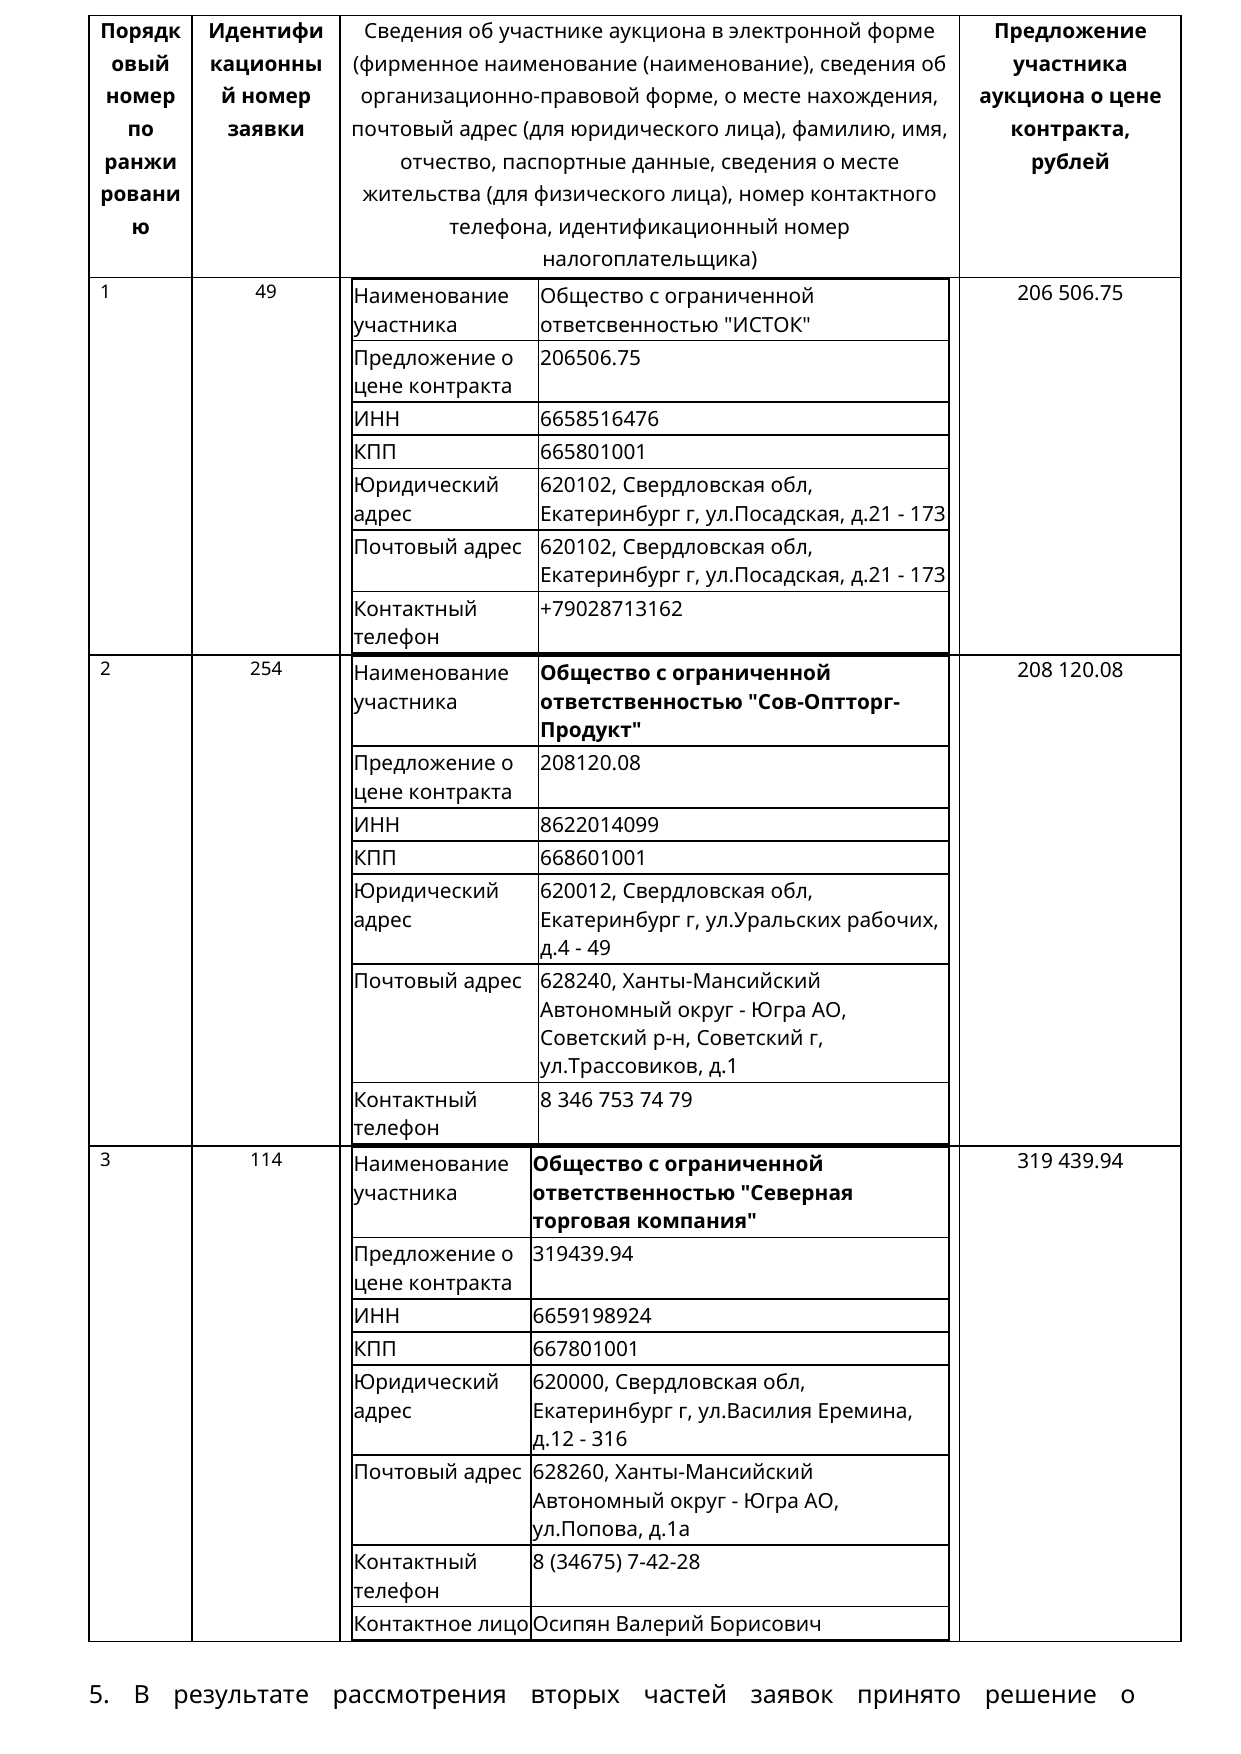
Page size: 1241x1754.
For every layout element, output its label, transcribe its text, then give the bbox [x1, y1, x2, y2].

table_cell [353, 747, 538, 807]
table_cell [341, 656, 351, 1145]
table_cell [539, 747, 948, 807]
table_cell 1 [90, 278, 191, 654]
table_cell [539, 1083, 948, 1143]
table_cell 254 [193, 656, 339, 1145]
table_cell [532, 1238, 948, 1298]
table_cell [539, 842, 948, 873]
table_cell [532, 1456, 948, 1544]
table_cell 319 439.94 [960, 1147, 1180, 1641]
table_cell [532, 1366, 948, 1454]
table_cell [353, 1456, 530, 1544]
table_cell [353, 1083, 538, 1143]
table_cell [353, 1366, 530, 1454]
table_cell [539, 341, 948, 401]
table_cell [539, 531, 948, 591]
table_cell [539, 436, 948, 468]
table_cell [539, 469, 948, 529]
table_header Порядковый номер по ранжированию [90, 16, 191, 277]
table_cell [539, 403, 948, 434]
table_cell [353, 1607, 530, 1639]
table_cell [353, 1300, 530, 1331]
table_cell [341, 278, 351, 654]
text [89, 1676, 1137, 1710]
table_cell 2 [90, 656, 191, 1145]
table_cell [539, 657, 948, 745]
table_cell 114 [193, 1147, 339, 1641]
table_cell [353, 965, 538, 1082]
table_cell 3 [90, 1147, 191, 1641]
table_cell [539, 875, 948, 963]
table_header Предложение участника аукциона о цене контракта, рублей [960, 16, 1180, 277]
table_cell [353, 592, 538, 652]
table_cell [353, 280, 538, 340]
table_cell [353, 1333, 530, 1364]
table_cell 206 506.75 [960, 278, 1180, 654]
table_cell [950, 278, 959, 654]
table_cell [539, 592, 948, 652]
table_cell [353, 403, 538, 434]
table_cell [532, 1607, 948, 1639]
table_cell [532, 1148, 948, 1237]
table_cell [353, 657, 538, 745]
table_cell [532, 1333, 948, 1364]
table_cell [539, 965, 948, 1082]
table_cell [532, 1546, 948, 1606]
table_cell [353, 341, 538, 401]
table_cell [341, 1147, 351, 1641]
table_cell [353, 809, 538, 840]
table_cell 49 [193, 278, 339, 654]
table_cell [532, 1300, 948, 1331]
table_cell [539, 280, 948, 340]
table_cell [353, 842, 538, 873]
table_cell [950, 656, 959, 1145]
table_cell [353, 1238, 530, 1298]
table_cell [539, 809, 948, 840]
table_header Идентификационный номер заявки [193, 16, 339, 277]
table_cell [353, 875, 538, 963]
table_cell [353, 1148, 530, 1237]
table_cell [353, 1546, 530, 1606]
table_cell 208 120.08 [960, 656, 1180, 1145]
table_cell [950, 1147, 959, 1641]
table_cell [353, 469, 538, 529]
table_cell [353, 531, 538, 591]
table_cell [353, 436, 538, 468]
table_header Сведения об участнике аукциона в электронной форме (фирменное наименование (наименование), сведения об организационно-правовой форме, о месте нахождения, почтовый адрес (для юридического лица), фамилию, имя, отчество, паспортные данные, сведения о месте жительства (для физического лица), номер контактного телефона, идентификационный номер налогоплательщика) [341, 16, 959, 277]
